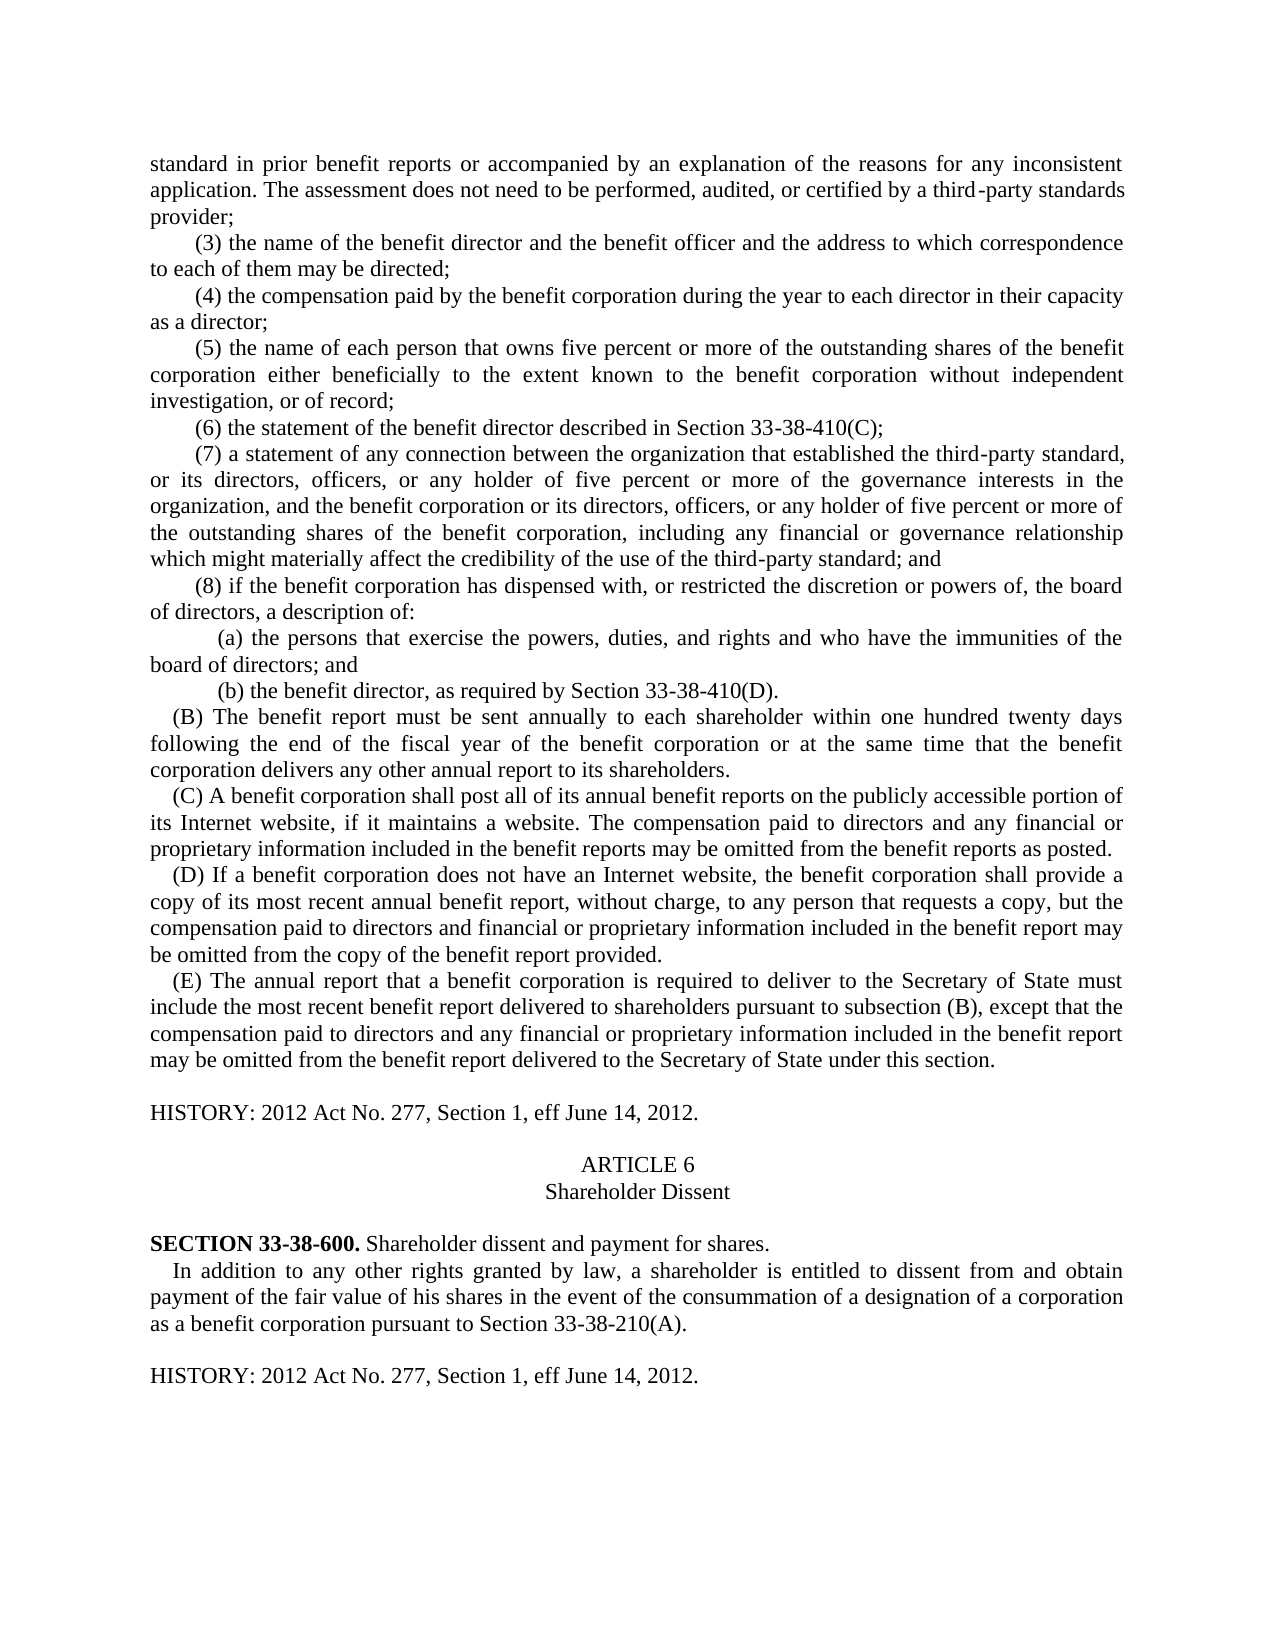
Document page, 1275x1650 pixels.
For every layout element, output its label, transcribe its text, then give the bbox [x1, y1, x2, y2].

text ARTICLE 6 [150, 1151, 1125, 1178]
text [150, 150, 1125, 229]
text (8) if the benefit corporation has dispensed with, or restricted the discretion or powers of, the board of directors, a description of: [150, 572, 1125, 624]
text (4) the compensation paid by the benefit corporation during the year to each director in their capacity as a director; [150, 282, 1125, 334]
text In addition to any other rights granted by law, a shareholder is entitled to dissent from and obtain payment of the fair value of his shares in the event of the consummation of a designation of a corporation as a benefit corporation pursuant to Section 33-38-210(A). [150, 1257, 1125, 1336]
text HISTORY: 2012 Act No. 277, Section 1, eff June 14, 2012. [150, 1362, 1125, 1389]
text HISTORY: 2012 Act No. 277, Section 1, eff June 14, 2012. [150, 1099, 1125, 1125]
text (a) the persons that exercise the powers, duties, and rights and who have the immunities of the board of directors; and [150, 624, 1125, 677]
text (6) the statement of the benefit director described in Section 33-38-410(C); [150, 413, 1125, 440]
text (E) The annual report that a benefit corporation is required to deliver to the Secretary of State must include the most recent benefit report delivered to shareholders pursuant to subsection (B), except that the compensation paid to directors and any financial or proprietary information included in the benefit report may be omitted from the benefit report delivered to the Secretary of State under this section. [150, 967, 1125, 1072]
text (C) A benefit corporation shall post all of its annual benefit reports on the publicly accessible portion of its Internet website, if it maintains a website. The compensation paid to directors and any financial or proprietary information included in the benefit reports may be omitted from the benefit reports as posted. [150, 782, 1125, 862]
text (D) If a benefit corporation does not have an Internet website, the benefit corporation shall provide a copy of its most recent annual benefit report, without charge, to any person that requests a copy, but the compensation paid to directors and financial or proprietary information included in the benefit report may be omitted from the copy of the benefit report provided. [150, 862, 1125, 967]
text (3) the name of the benefit director and the benefit officer and the address to which correspondence to each of them may be directed; [150, 229, 1125, 282]
text Shareholder Dissent [150, 1178, 1125, 1204]
text (5) the name of each person that owns five percent or more of the outstanding shares of the benefit corporation either beneficially to the extent known to the benefit corporation without independent investigation, or of record; [150, 334, 1125, 413]
text (7) a statement of any connection between the organization that established the third-party standard, or its directors, officers, or any holder of five percent or more of the governance interests in the organization, and the benefit corporation or its directors, officers, or any holder of five percent or more of the outstanding shares of the benefit corporation, including any financial or governance relationship which might materially affect the credibility of the use of the third-party standard; and [150, 440, 1125, 572]
text SECTION 33-38-600. Shareholder dissent and payment for shares. [150, 1231, 1125, 1257]
text (B) The benefit report must be sent annually to each shareholder within one hundred twenty days following the end of the fiscal year of the benefit corporation or at the same time that the benefit corporation delivers any other annual report to its shareholders. [150, 703, 1125, 782]
text (b) the benefit director, as required by Section 33-38-410(D). [150, 677, 1125, 703]
